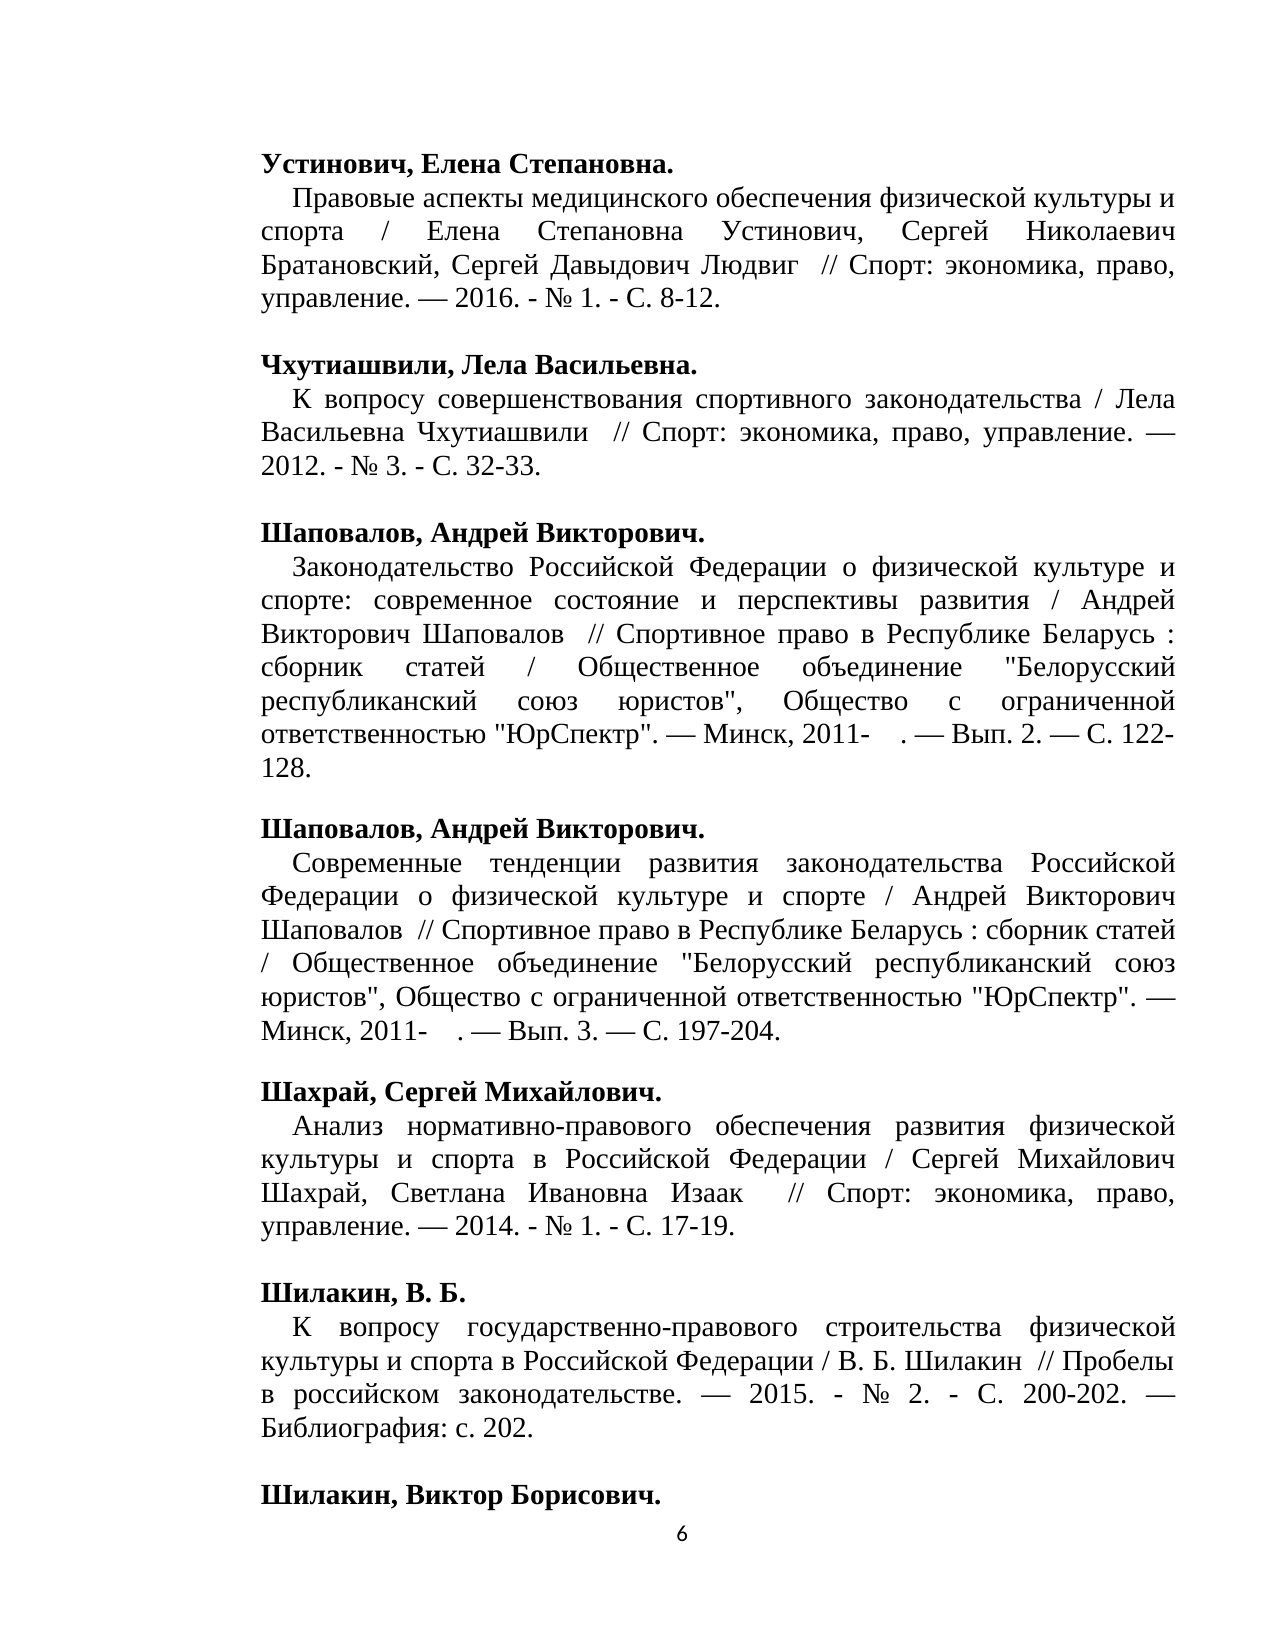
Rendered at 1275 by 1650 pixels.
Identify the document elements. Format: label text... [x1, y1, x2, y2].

text Анализ нормативно-правового обеспечения развития физической культуры и спорта в Российской Федерации / Сергей Михайлович Шахрай, Светлана Ивановна Изаак // Спорт: экономика, право, управление. ― 2014. - № 1. - С. 17-19. [261, 1108, 1176, 1242]
text К вопросу совершенствования спортивного законодательства / Лела Васильевна Чхутиашвили // Спорт: экономика, право, управление. ― 2012. - № 3. - С. 32-33. [261, 381, 1176, 482]
text Шилакин, Виктор Борисович. [261, 1477, 1176, 1510]
text К вопросу государственно-правового строительства физической культуры и спорта в Российской Федерации / В. Б. Шилакин // Пробелы в российском законодательстве. ― 2015. - № 2. - С. 200-202. ― Библиография: с. 202. [261, 1309, 1176, 1443]
text Шилакин, В. Б. [261, 1276, 1176, 1309]
text Правовые аспекты медицинского обеспечения физической культуры и спорта / Елена Степановна Устинович, Сергей Николаевич Братановский, Сергей Давыдович Людвиг // Спорт: экономика, право, управление. ― 2016. - № 1. - С. 8-12. [261, 180, 1176, 314]
text Шаповалов, Андрей Викторович. [261, 515, 1176, 549]
text Чхутиашвили, Лела Васильевна. [261, 347, 1176, 381]
text Шаповалов, Андрей Викторович. [261, 811, 1176, 845]
text Законодательство Российской Федерации о физической культуре и спорте: современное состояние и перспективы развития / Андрей Викторович Шаповалов // Спортивное право в Республике Беларусь : сборник статей / Общественное объединение "Белорусский республиканский союз юристов", Общество с ограниченной ответственностью "ЮрСпектр". ― Минск, 2011- . — Вып. 2. ― С. 122-128. [261, 549, 1176, 783]
text Устинович, Елена Степановна. [261, 146, 1176, 180]
text Шахрай, Сергей Михайлович. [261, 1074, 1176, 1108]
text Современные тенденции развития законодательства Российской Федерации о физической культуре и спорте / Андрей Викторович Шаповалов // Спортивное право в Республике Беларусь : сборник статей / Общественное объединение "Белорусский республиканский союз юристов", Общество с ограниченной ответственностью "ЮрСпектр". ― Минск, 2011- . — Вып. 3. ― С. 197-204. [261, 845, 1176, 1046]
